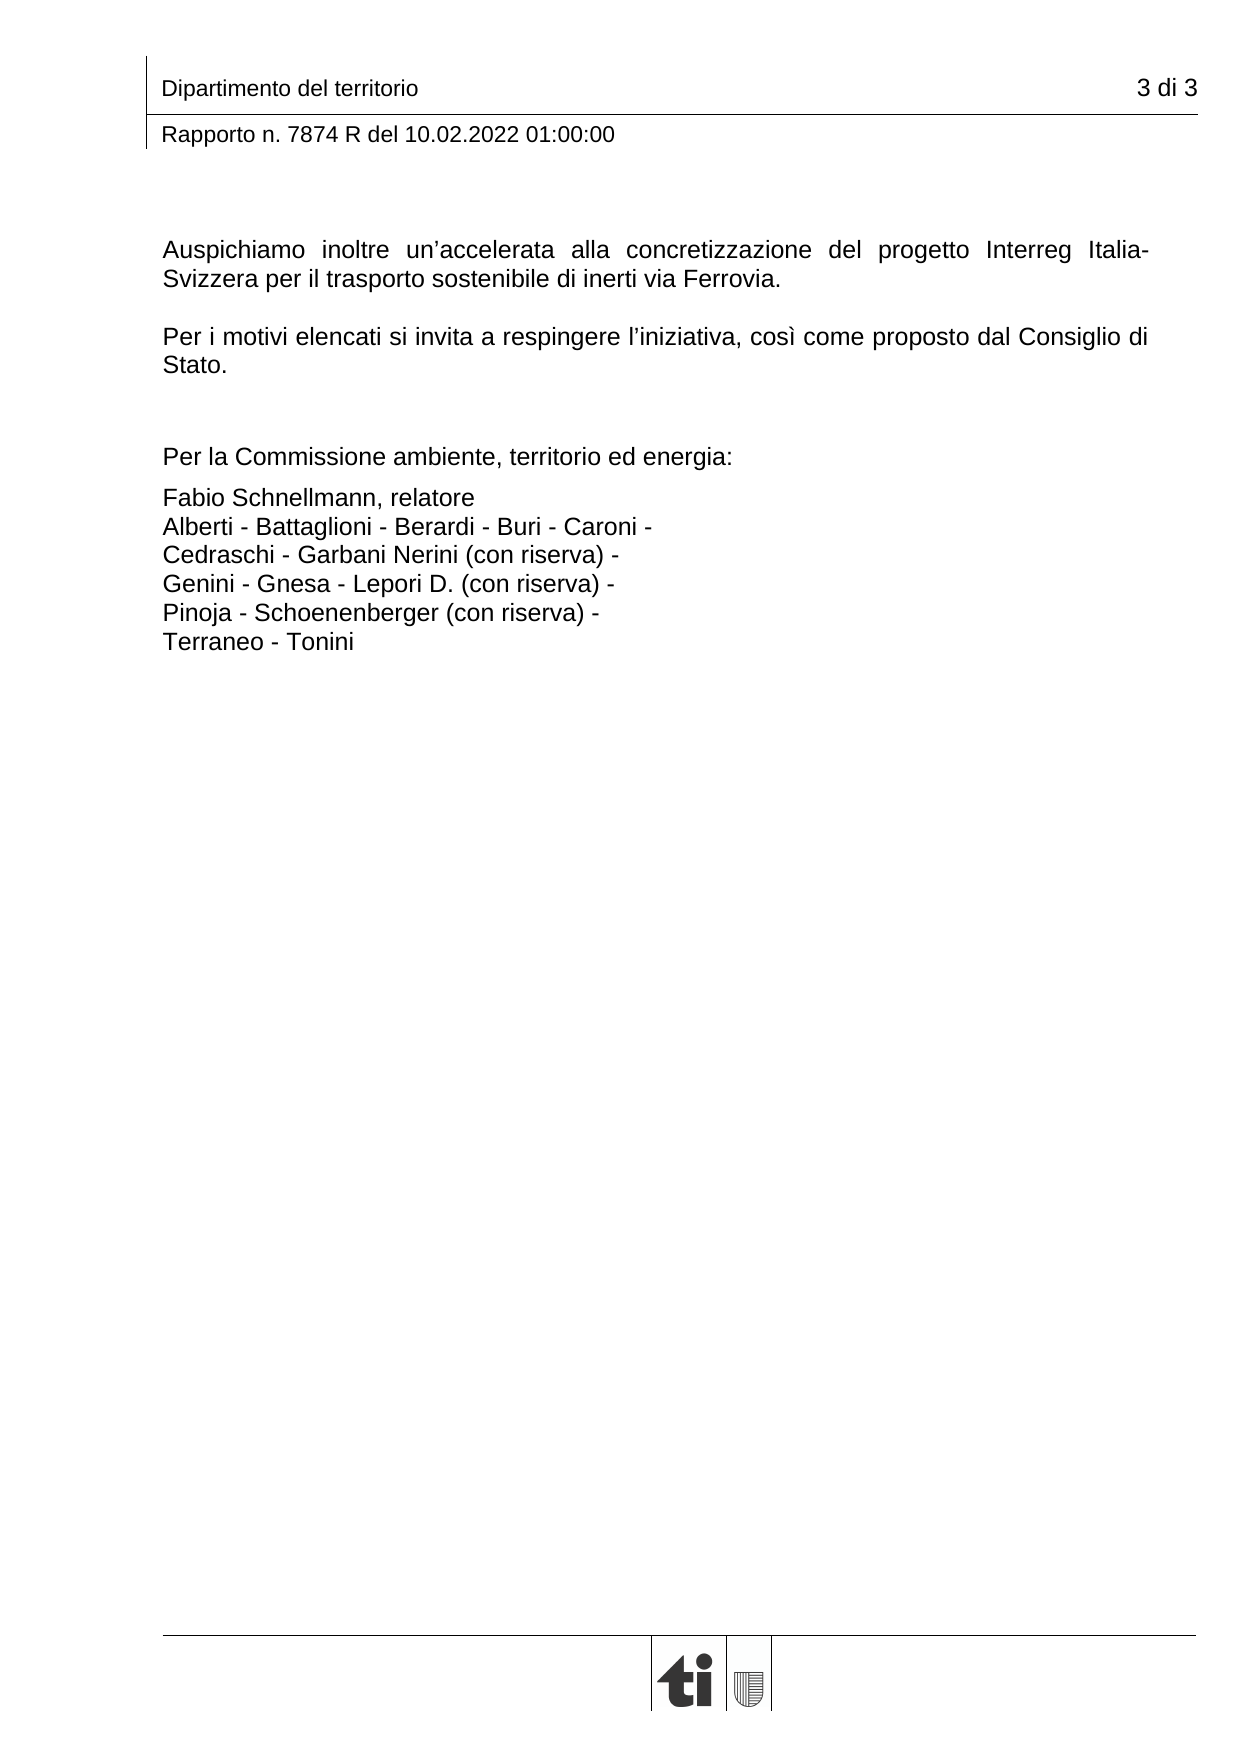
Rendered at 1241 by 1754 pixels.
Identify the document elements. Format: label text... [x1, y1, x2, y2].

picture [728, 1636, 770, 1707]
text Genini - Gnesa - Lepori D. (con riserva) - [162, 569, 1151, 598]
text Fabio Schnellmann, relatore [162, 483, 1151, 512]
text Terraneo - Tonini [162, 627, 1151, 655]
text Alberti - Battaglioni - Berardi - Buri - Caroni - [162, 512, 1151, 540]
text Per i motivi elencati si invita a respingere l’iniziativa, così come proposto dal Consiglio di Stato. [162, 322, 1151, 379]
text Cedraschi - Garbani Nerini (con riserva) - [162, 540, 1151, 569]
picture [655, 1636, 725, 1707]
text Per la Commissione ambiente, territorio ed energia: [162, 442, 1151, 470]
text Pinoja - Schoenenberger (con riserva) - [162, 598, 1151, 627]
text Auspichiamo inoltre un’accelerata alla concretizzazione del progetto Interreg Italia-Svizzera per il trasporto sostenibile di inerti via Ferrovia. [162, 236, 1151, 293]
